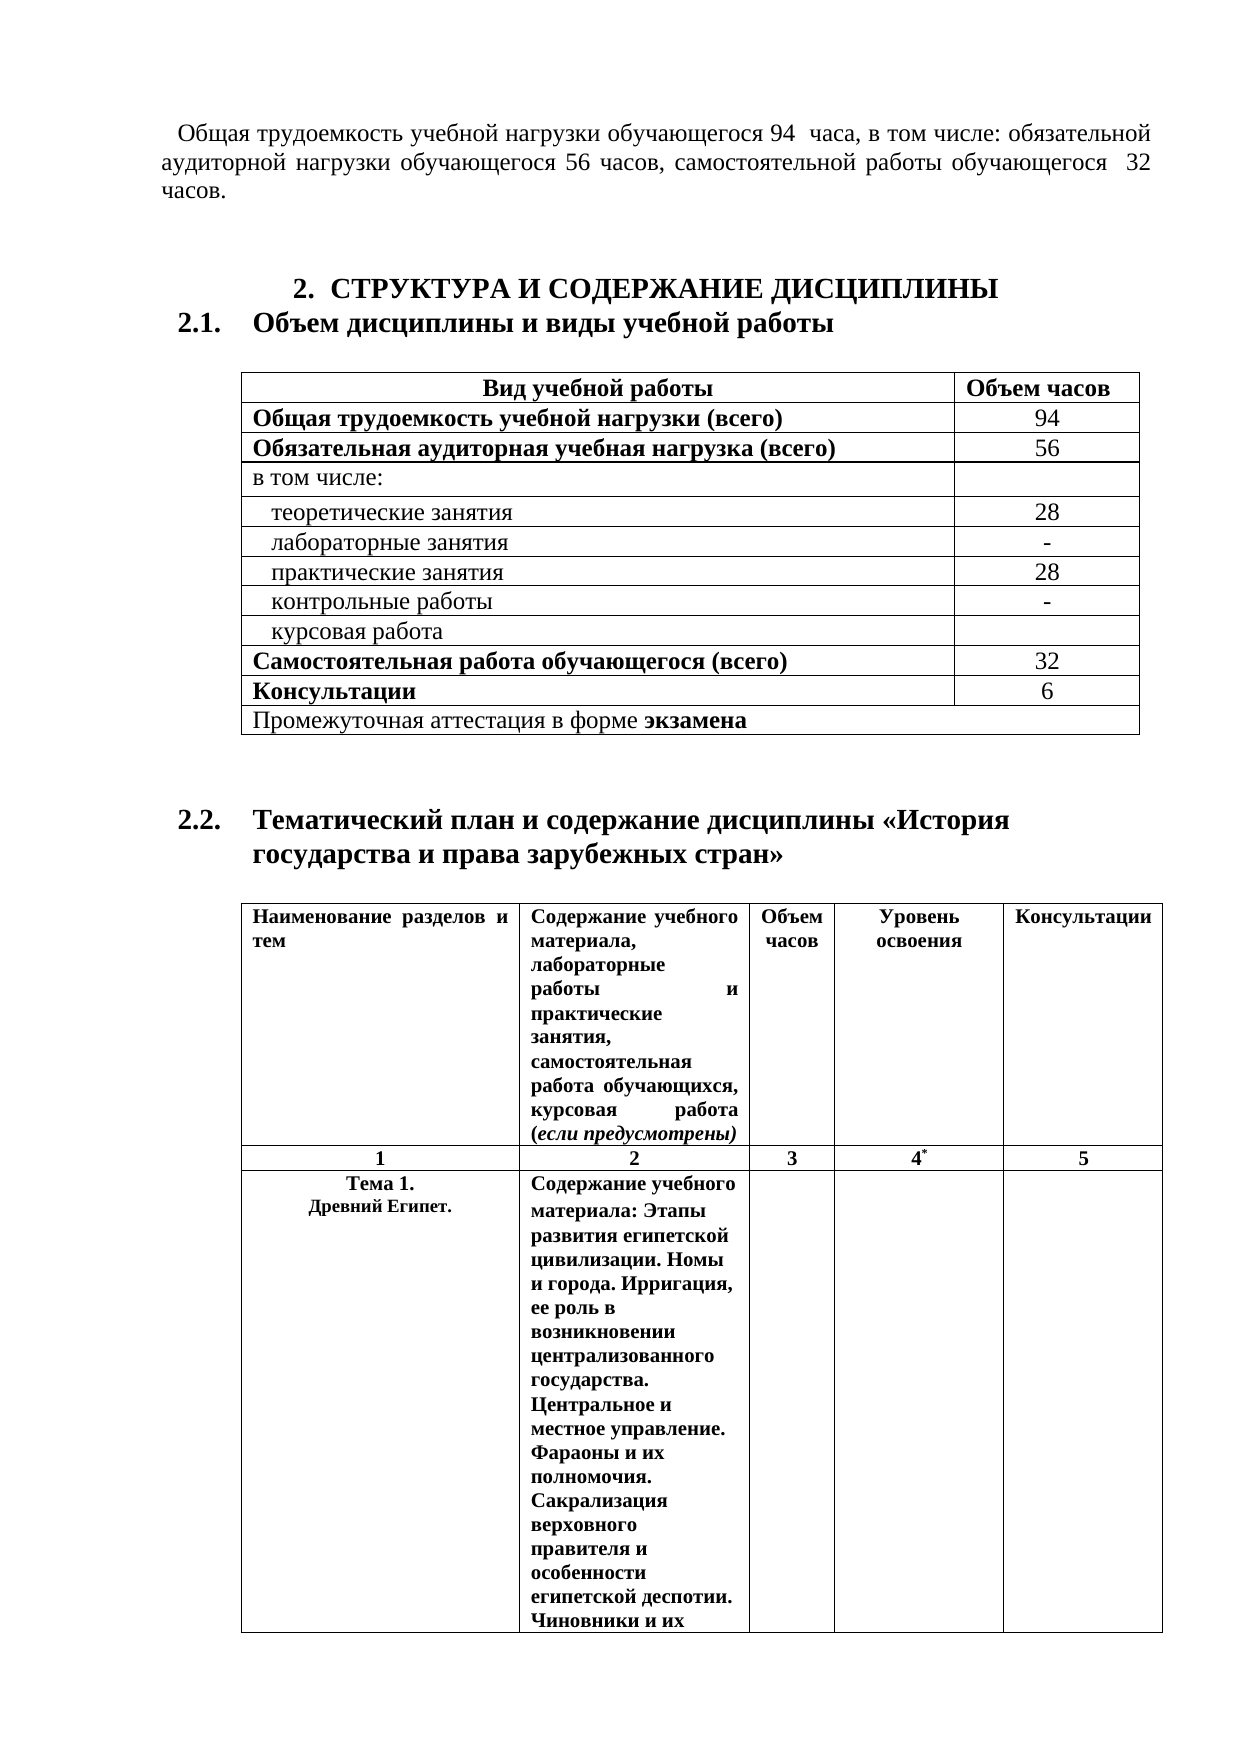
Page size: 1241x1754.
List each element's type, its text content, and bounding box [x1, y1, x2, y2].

list Тематический план и содержание дисциплины «История государства и права зарубежных стран» [177, 802, 1152, 869]
table_header Уровень освоения [835, 904, 1003, 1145]
table_cell - [955, 586, 1139, 615]
table_cell 4* [835, 1146, 1003, 1170]
table_cell - [955, 527, 1139, 556]
table_cell 5 [1004, 1146, 1162, 1170]
table_cell в том числе: [242, 463, 954, 496]
table_cell контрольные работы [242, 586, 954, 615]
table_cell 94 [955, 403, 1139, 432]
table_cell лабораторные занятия [242, 527, 954, 556]
table_cell 6 [955, 676, 1139, 704]
table_cell [955, 463, 1139, 496]
table_cell Консультации [242, 676, 954, 704]
table_cell теоретические занятия [242, 497, 954, 526]
table_header Объем часов [955, 373, 1139, 402]
table_cell 3 [750, 1146, 834, 1170]
table_cell [1004, 1171, 1162, 1632]
table_header Консультации [1004, 904, 1162, 1145]
table_cell 32 [955, 646, 1139, 675]
table_cell 1 [242, 1146, 519, 1170]
table_cell Промежуточная аттестация в форме экзамена [242, 706, 1139, 734]
table_cell курсовая работа [242, 616, 954, 645]
table_cell 28 [955, 557, 1139, 585]
table_cell Обязательная аудиторная учебная нагрузка (всего) [242, 433, 954, 461]
table_header Наименование разделов и тем [242, 904, 519, 1145]
table_cell [835, 1171, 1003, 1632]
table_cell 2 [520, 1146, 749, 1170]
table_header Вид учебной работы [242, 373, 954, 402]
table_header Объем часов [750, 904, 834, 1145]
table_cell практические занятия [242, 557, 954, 585]
table_cell Общая трудоемкость учебной нагрузки (всего) [242, 403, 954, 432]
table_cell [242, 1171, 519, 1632]
table_cell 28 [955, 497, 1139, 526]
table_header Содержание учебного материала, лабораторные работы и практические занятия, самостоятельная работа обучающихся, курсовая работа (если предусмотрены) [520, 904, 749, 1145]
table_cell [520, 1171, 749, 1632]
table_cell 56 [955, 433, 1139, 461]
table_cell [750, 1171, 834, 1632]
list Объем дисциплины и виды учебной работы [177, 305, 1152, 338]
text Общая трудоемкость учебной нагрузки обучающегося 94 часа, в том числе: обязательной аудиторной нагрузки обучающегося 56 часов, самостоятельной работы обучающегося 32 часов. [161, 118, 1152, 204]
table_cell [955, 616, 1139, 645]
list СТРУКТУРА И СОДЕРЖАНИЕ ДИСЦИПЛИНЫ [140, 271, 1152, 305]
table_cell Самостоятельная работа обучающегося (всего) [242, 646, 954, 675]
